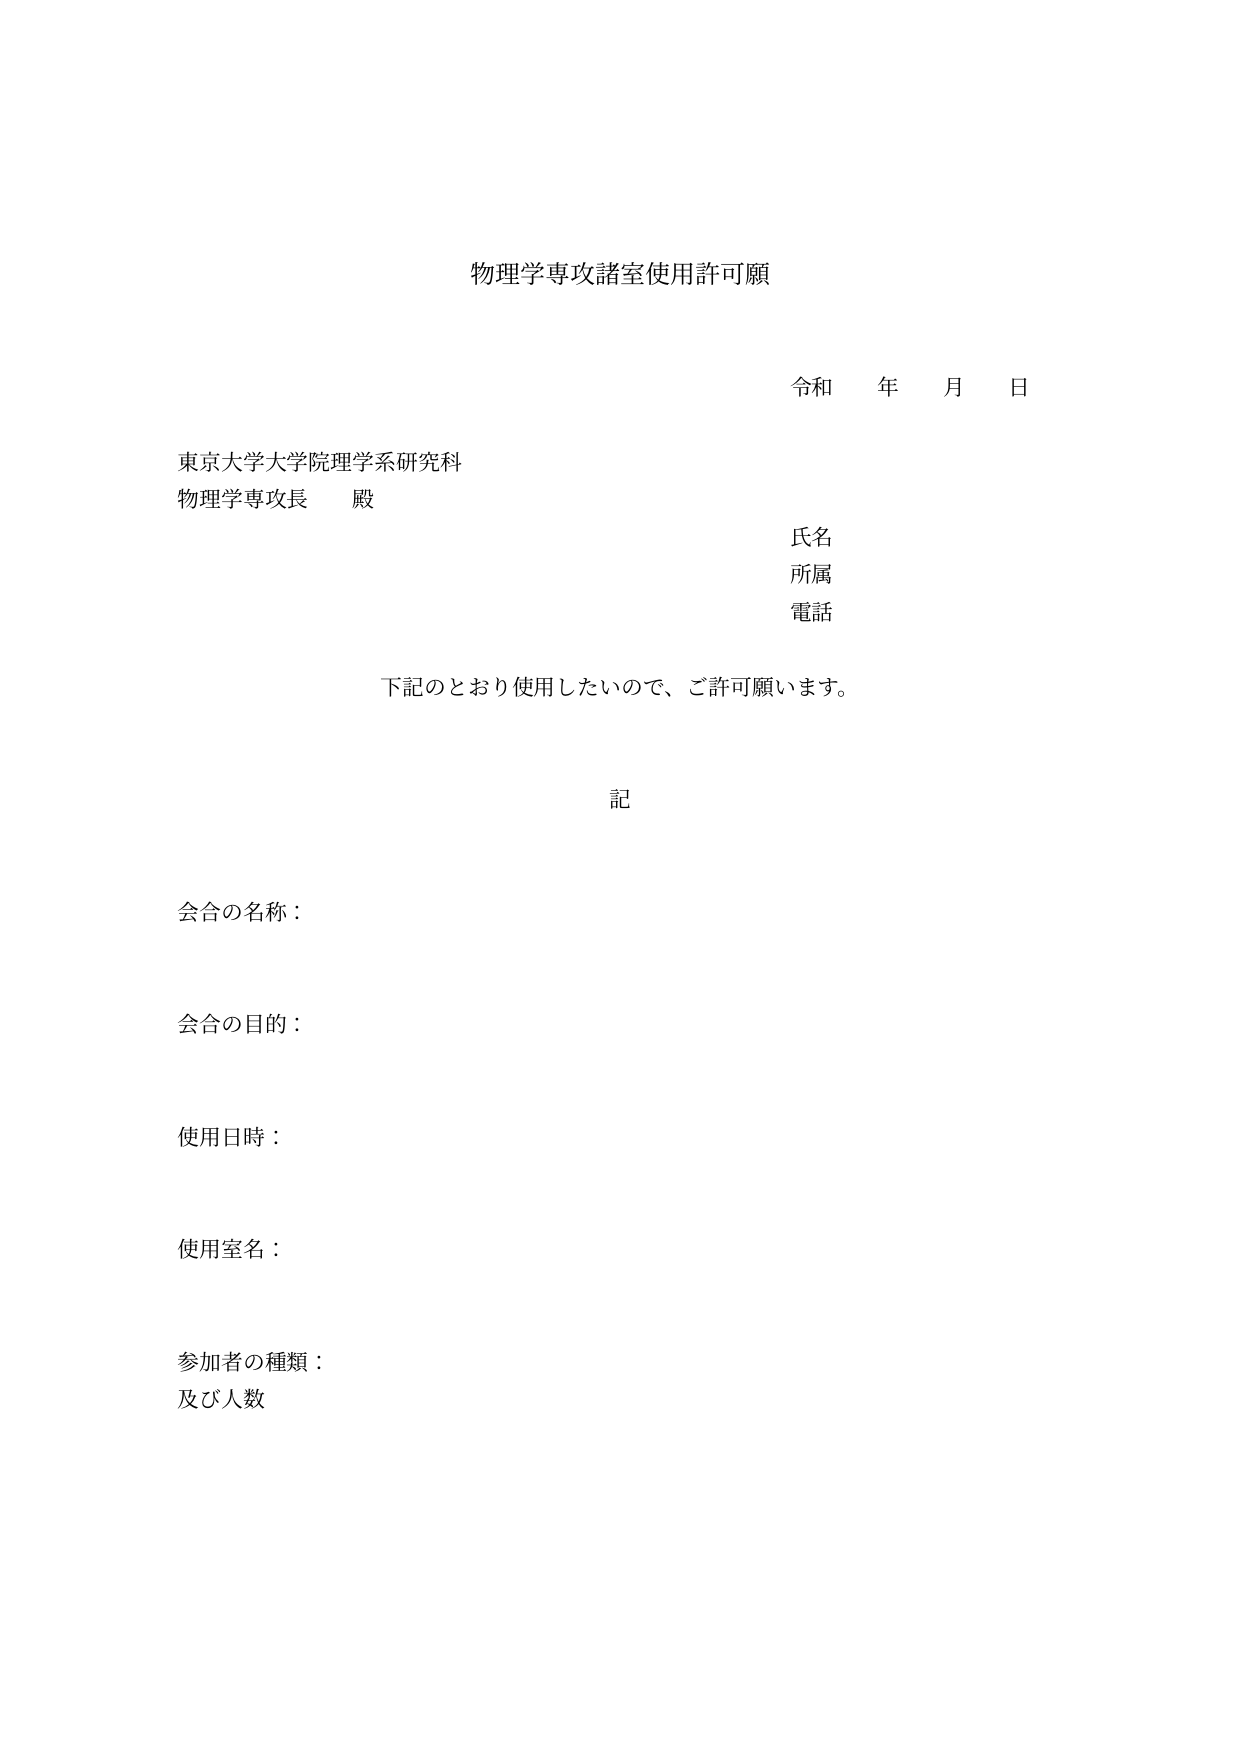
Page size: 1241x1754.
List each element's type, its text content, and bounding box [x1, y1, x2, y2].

text 東京大学大学院理学系研究科 [177, 442, 1063, 479]
text 使用日時： [177, 1117, 1063, 1154]
text 氏名 [790, 517, 1063, 554]
text 物理学専攻諸室使用許可願 [177, 254, 1063, 292]
text 物理学専攻長 殿 [177, 479, 1063, 517]
text 使用室名： [177, 1229, 1063, 1267]
text 参加者の種類： [177, 1342, 1063, 1379]
text 会合の目的： [177, 1004, 1063, 1042]
subtitle 下記のとおり使用したいので、ご許可願います。 [177, 667, 1063, 704]
text 令和 年 月 日 [702, 367, 1063, 404]
text 所属 [790, 554, 1063, 592]
text 及び人数 [177, 1379, 1063, 1417]
text 電話 [790, 592, 1063, 629]
text 会合の名称： [177, 892, 1063, 929]
subtitle 記 [177, 779, 1063, 817]
